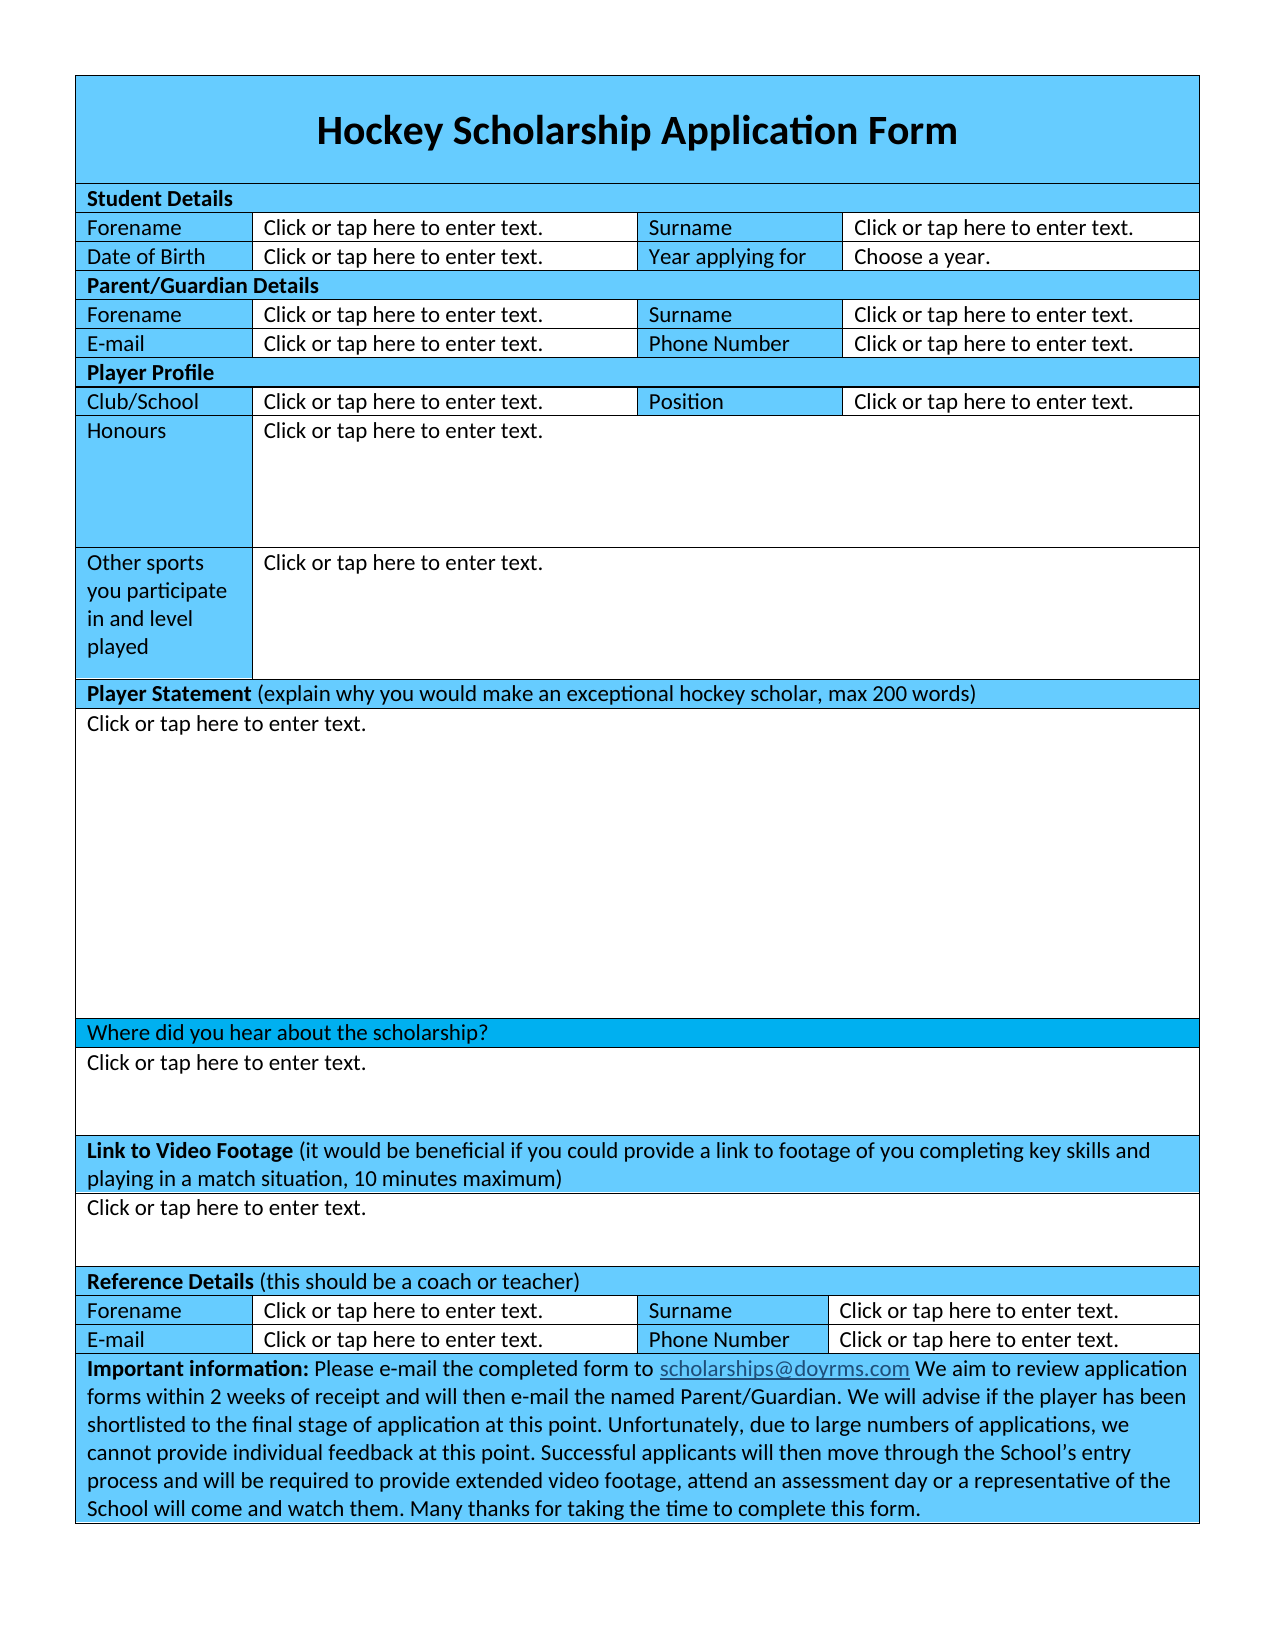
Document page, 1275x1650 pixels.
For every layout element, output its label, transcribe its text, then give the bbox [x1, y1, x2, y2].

table_cell Year applying for [638, 242, 842, 270]
table_header Hockey Scholarship Application Form [76, 76, 1199, 183]
table_cell Phone Number [638, 329, 842, 357]
table_cell Position [638, 388, 842, 415]
table_cell Reference Details (this should be a coach or teacher) [76, 1267, 1199, 1295]
table_cell Honours [76, 416, 252, 547]
table_cell Other sports you participate in and level played [76, 548, 252, 678]
table_cell Forename [76, 300, 252, 328]
table_cell Where did you hear about the scholarship? [76, 1019, 1199, 1047]
table_cell Parent/Guardian Details [76, 271, 1199, 299]
table_cell Player Profile [76, 358, 1199, 386]
table_cell Club/School [76, 388, 252, 415]
table_cell Link to Video Footage (it would be beneficial if you could provide a link to footage of you completing key skills and playing in a match situation, 10 minutes maximum) [76, 1136, 1199, 1192]
table_cell E-mail [76, 329, 252, 357]
table_cell Student Details [76, 184, 1199, 212]
table_cell Forename [76, 213, 252, 241]
table_cell Player Statement (explain why you would make an exceptional hockey scholar, max 200 words) [76, 680, 1199, 708]
table_cell Important information: Please e-mail the completed form to scholarships@doyrms.com We aim to review application forms within 2 weeks of receipt and will then e-mail the named Parent/Guardian. We will advise if the player has been shortlisted to the final stage of application at this point. Unfortunately, due to large numbers of applications, we cannot provide individual feedback at this point. Successful applicants will then move through the School’s entry process and will be required to provide extended video footage, attend an assessment day or a representative of the School will come and watch them. Many thanks for taking the time to complete this form. [76, 1354, 1199, 1522]
table_cell Surname [638, 1296, 828, 1324]
table_cell E-mail [76, 1325, 252, 1353]
table_cell Date of Birth [76, 242, 252, 270]
table_cell Phone Number [638, 1325, 828, 1353]
table_cell Surname [638, 300, 842, 328]
table_cell Surname [638, 213, 842, 241]
table_cell Forename [76, 1296, 252, 1324]
